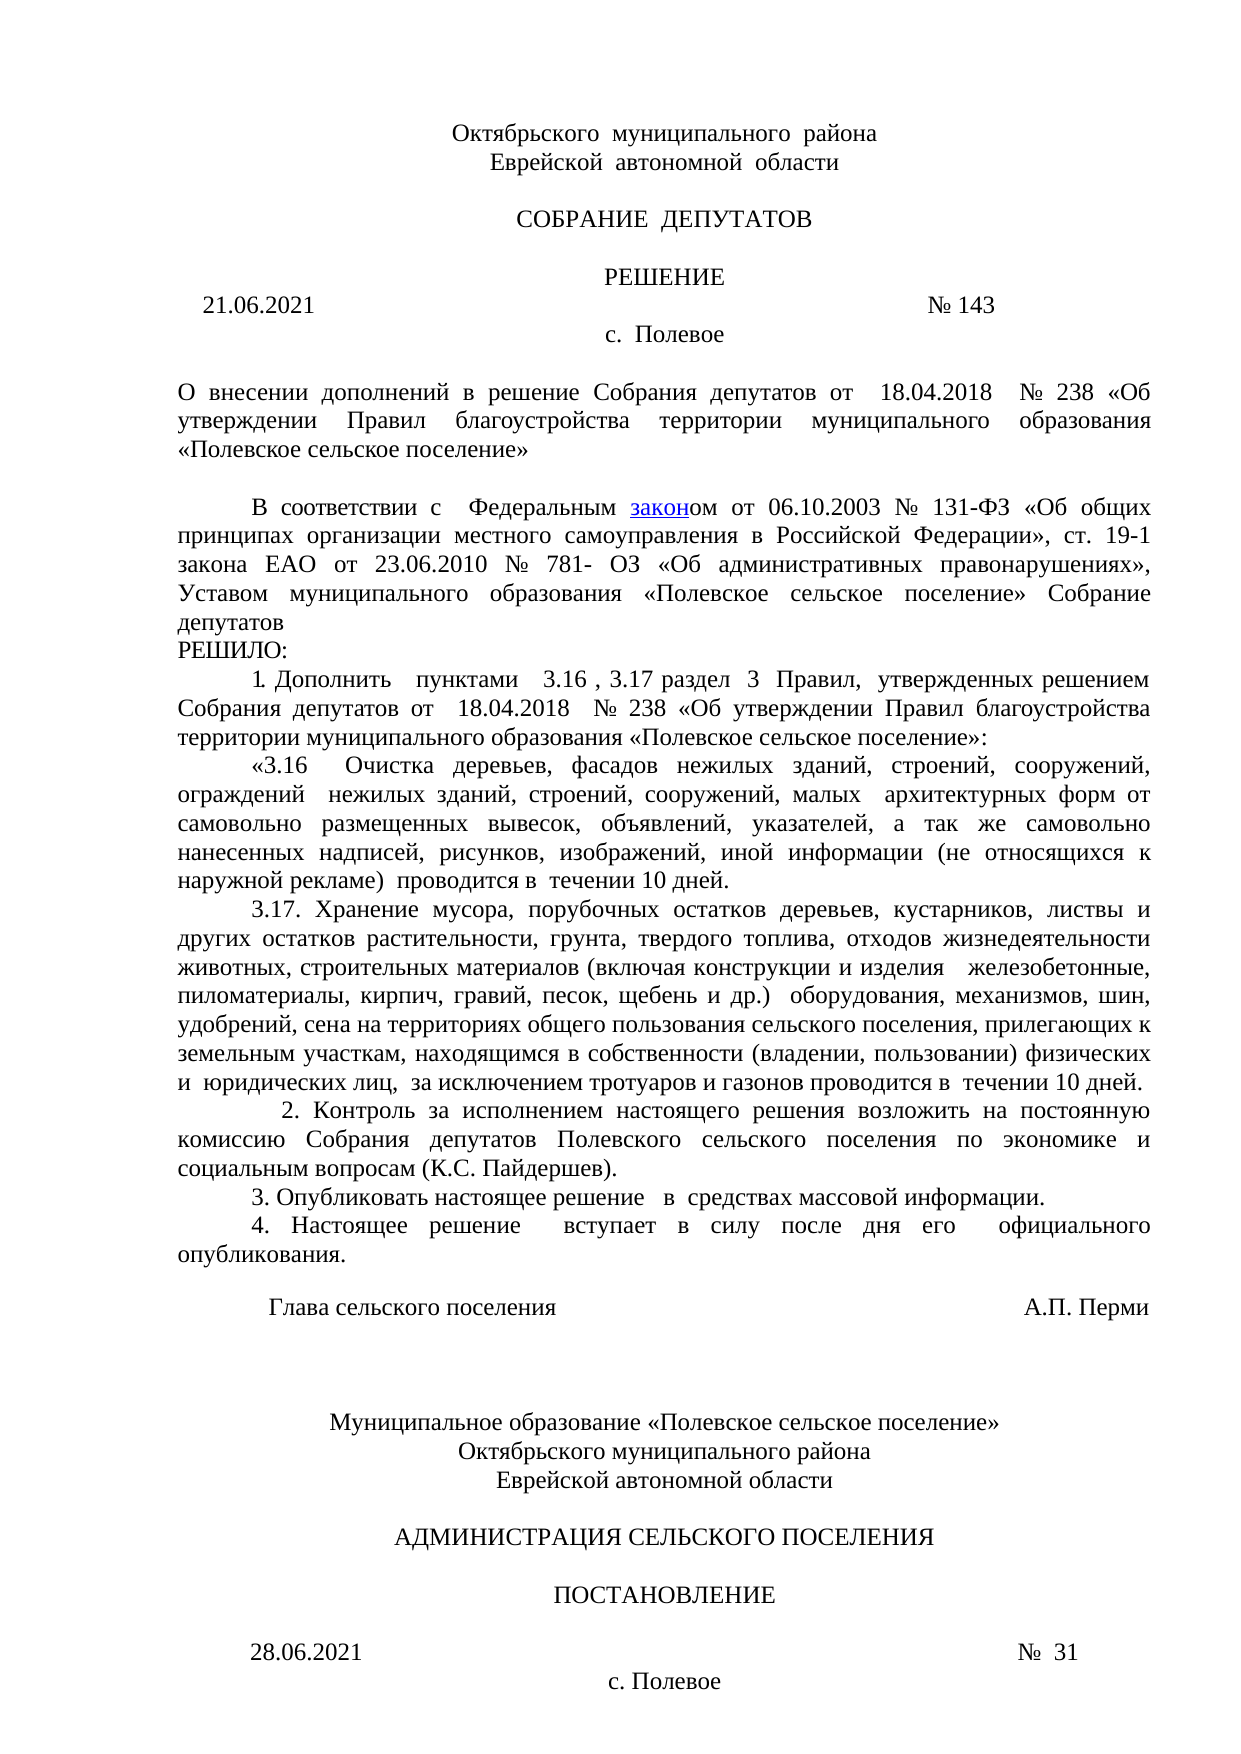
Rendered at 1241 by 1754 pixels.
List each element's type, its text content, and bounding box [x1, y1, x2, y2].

text Еврейской автономной области [177, 1465, 1152, 1493]
text 1. Дополнить пунктами 3.16 , 3.17 раздел 3 Правил, утвержденных решением Собрания депутатов от 18.04.2018 № 238 «Об утверждении Правил благоустройства территории муниципального образования «Полевское сельское поселение»: [177, 664, 1152, 751]
text «3.16 Очистка деревьев, фасадов нежилых зданий, строений, сооружений, ограждений нежилых зданий, строений, сооружений, малых архитектурных форм от самовольно размещенных вывесок, объявлений, указателей, а так же самовольно нанесенных надписей, рисунков, изображений, иной информации (не относящихся к наружной рекламе) проводится в течении 10 дней. [177, 751, 1152, 894]
text 21.06.2021 № 143 [177, 291, 1152, 319]
text 3. Опубликовать настоящее решение в средствах массовой информации. [177, 1182, 1152, 1211]
text 4. Настоящее решение вступает в силу после дня его официального опубликования. [177, 1211, 1152, 1268]
text Октябрьского муниципального района [177, 118, 1152, 147]
text Еврейской автономной области [177, 147, 1152, 176]
text СОБРАНИЕ ДЕПУТАТОВ [177, 204, 1152, 233]
text Муниципальное образование «Полевское сельское поселение» [177, 1407, 1152, 1436]
text О внесении дополнений в решение Собрания депутатов от 18.04.2018 № 238 «Об утверждении Правил благоустройства территории муниципального образования «Полевское сельское поселение» [177, 377, 1152, 463]
text с. Полевое [177, 1666, 1152, 1695]
text Глава сельского поселения А.П. Перми [177, 1292, 1152, 1321]
text 3.17. Хранение мусора, порубочных остатков деревьев, кустарников, листвы и других остатков растительности, грунта, твердого топлива, отходов жизнедеятельности животных, строительных материалов (включая конструкции и изделия железобетонные, пиломатериалы, кирпич, гравий, песок, щебень и др.) оборудования, механизмов, шин, удобрений, сена на территориях общего пользования сельского поселения, прилегающих к земельным участкам, находящимся в собственности (владении, пользовании) физических и юридических лиц, за исключением тротуаров и газонов проводится в течении 10 дней. [177, 894, 1152, 1096]
text 2. Контроль за исполнением настоящего решения возложить на постоянную комиссию Собрания депутатов Полевского сельского поселения по экономике и социальным вопросам (К.С. Пайдершев). [177, 1096, 1152, 1182]
text РЕШИЛО: [177, 636, 1152, 664]
text РЕШЕНИЕ [177, 262, 1152, 291]
text 28.06.2021 № 31 [177, 1637, 1152, 1666]
text ПОСТАНОВЛЕНИЕ [177, 1580, 1152, 1608]
text Октябрьского муниципального района [177, 1436, 1152, 1465]
text с. Полевое [177, 319, 1152, 348]
text АДМИНИСТРАЦИЯ СЕЛЬСКОГО ПОСЕЛЕНИЯ [177, 1522, 1152, 1551]
text В соответствии с Федеральным законом от 06.10.2003 № 131-ФЗ «Об общих принципах организации местного самоуправления в Российской Федерации», ст. 19-1 закона ЕАО от 23.06.2010 № 781- ОЗ «Об административных правонарушениях», Уставом муниципального образования «Полевское сельское поселение» Собрание депутатов [177, 492, 1152, 636]
